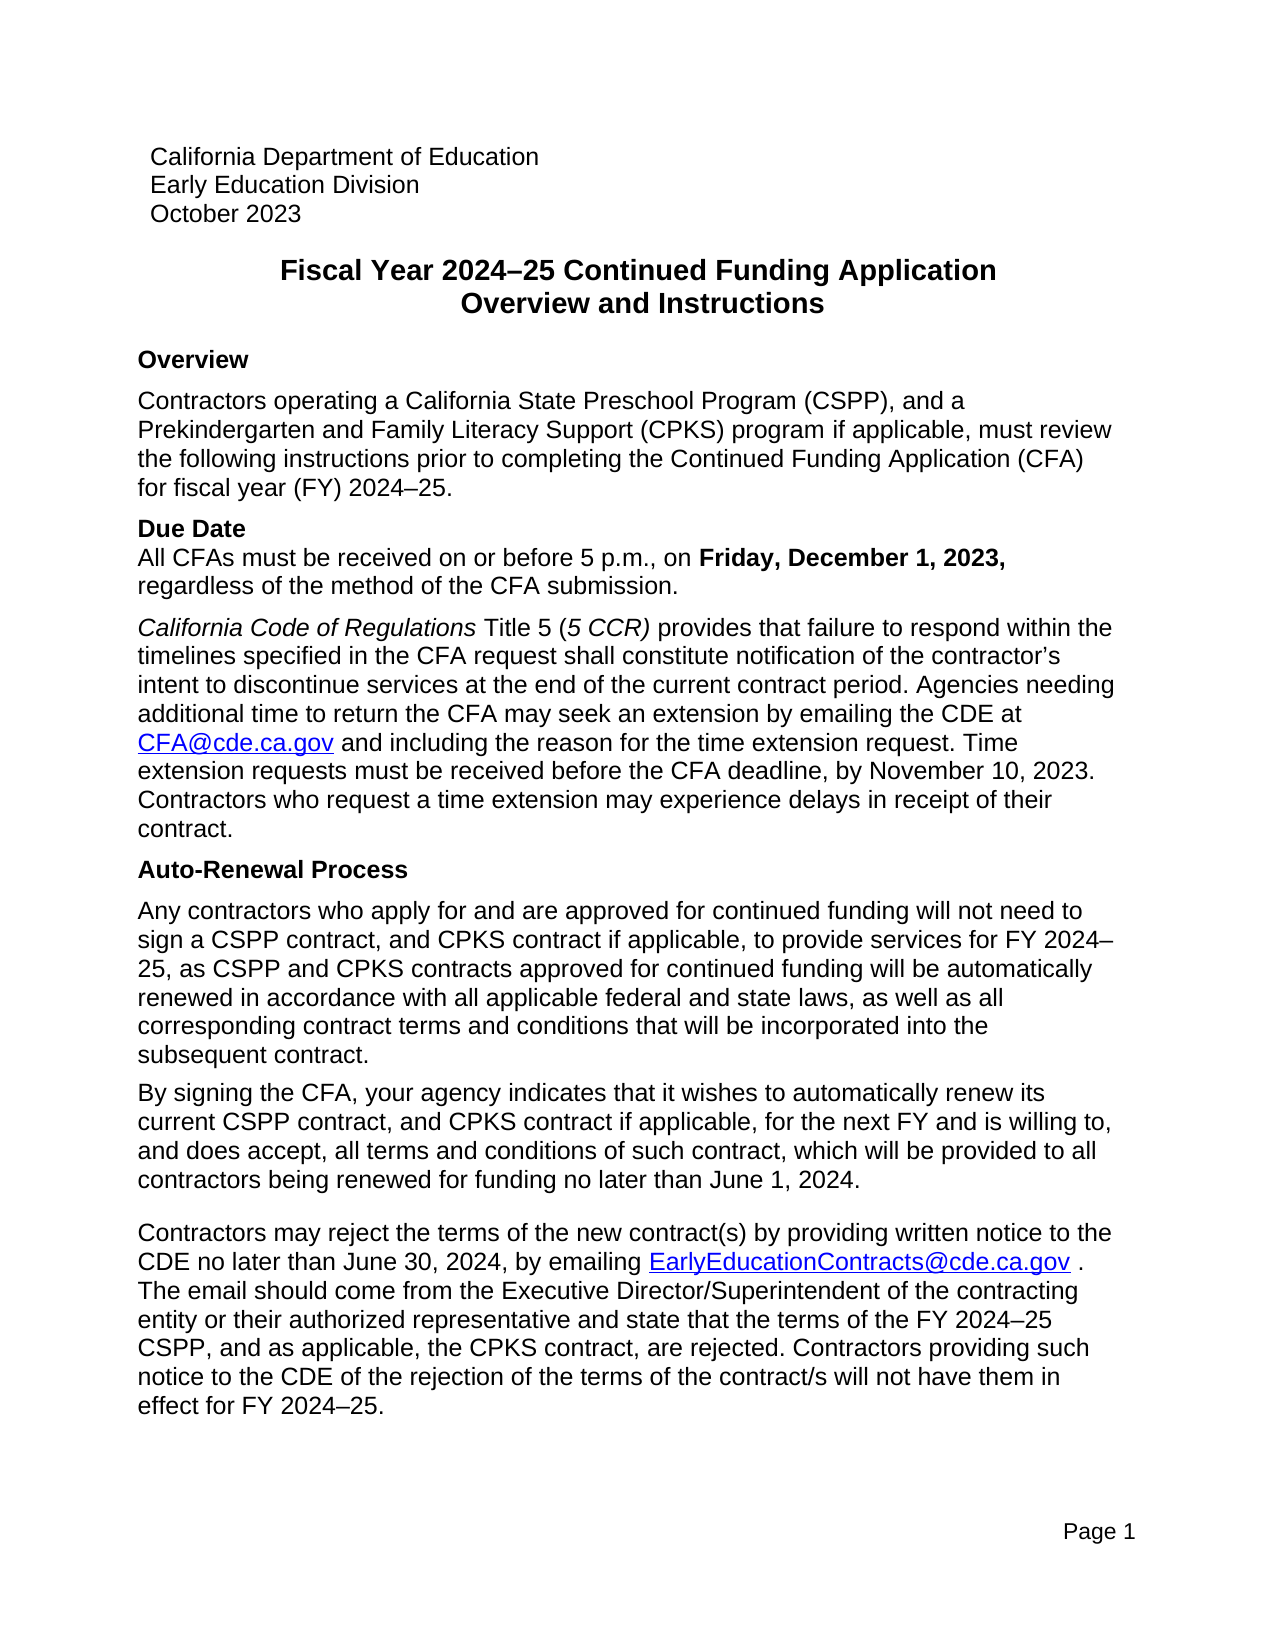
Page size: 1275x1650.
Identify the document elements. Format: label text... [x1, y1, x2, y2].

text California Department of Education Early Education Division [150, 142, 1078, 199]
text regardless of the method of the CFA submission. [137, 571, 1135, 600]
subtitle Overview [137, 345, 1135, 374]
text October 2023 [150, 199, 1078, 228]
text Any contractors who apply for and are approved for continued funding will not need to sign a CSPP contract, and CPKS contract if applicable, to provide services for FY 2024–25, as CSPP and CPKS contracts approved for continued funding will be automatically renewed in accordance with all applicable federal and state laws, as well as all corresponding contract terms and conditions that will be incorporated into the subsequent contract. [137, 896, 1124, 1069]
text California Code of Regulations Title 5 (5 CCR) provides that failure to respond within the timelines specified in the CFA request shall constitute notification of the contractor’s intent to discontinue services at the end of the current contract period. Agencies needing additional time to return the CFA may seek an extension by emailing the CDE at CFA@cde.ca.gov and including the reason for the time extension request. Time extension requests must be received before the CFA deadline, by November 10, 2023. Contractors who request a time extension may experience delays in receipt of their contract. [137, 612, 1118, 842]
text By signing the CFA, your agency indicates that it wishes to automatically renew its current CSPP contract, and CPKS contract if applicable, for the next FY and is willing to, and does accept, all terms and conditions of such contract, which will be provided to all contractors being renewed for funding no later than June 1, 2024. [137, 1078, 1118, 1193]
text Auto-Renewal Process [137, 855, 1135, 884]
text Contractors operating a California State Preschool Program (CSPP), and a Prekindergarten and Family Literacy Support (CPKS) program if applicable, must review the following instructions prior to completing the Continued Funding Application (CFA) for fiscal year (FY) 2024–25. [137, 386, 1112, 501]
subtitle Due Date [137, 514, 1135, 542]
text All CFAs must be received on or before 5 p.m., on Friday, December 1, 2023, [137, 542, 1135, 571]
text Contractors may reject the terms of the new contract(s) by providing written notice to the CDE no later than June 30, 2024, by emailing EarlyEducationContracts@cde.ca.gov . The email should come from the Executive Director/Superintendent of the contracting entity or their authorized representative and state that the terms of the FY 2024–25 CSPP, and as applicable, the CPKS contract, are rejected. Contractors providing such notice to the CDE of the rejection of the terms of the contract/s will not have them in effect for FY 2024–25. [137, 1218, 1118, 1419]
subtitle Fiscal Year 2024–25 Continued Funding Application Overview and Instructions [150, 253, 1135, 320]
